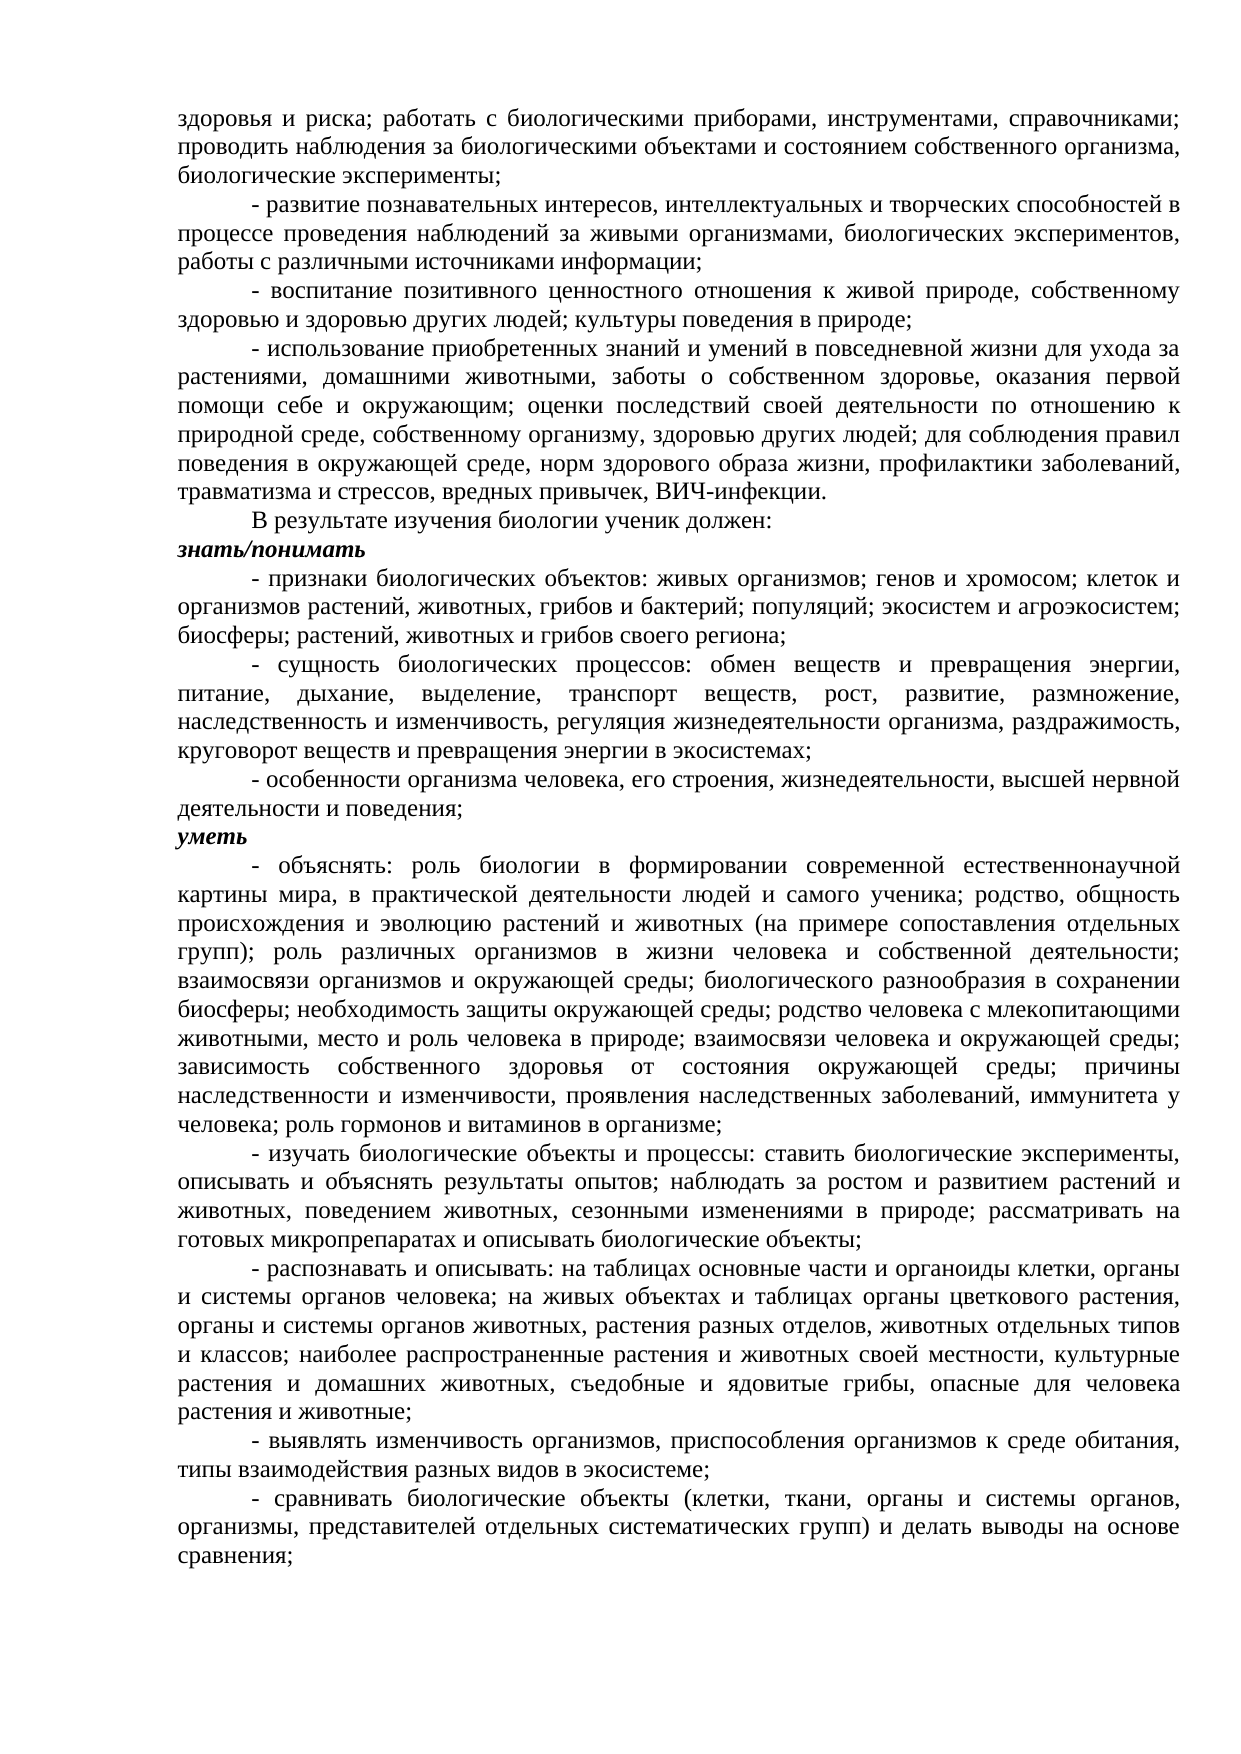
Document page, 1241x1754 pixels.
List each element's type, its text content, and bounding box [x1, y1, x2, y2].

text - особенности организма человека, его строения, жизнедеятельности, высшей нервной деятельности и поведения; [177, 764, 1181, 821]
text - использование приобретенных знаний и умений в повседневной жизни для ухода за растениями, домашними животными, заботы о собственном здоровье, оказания первой помощи себе и окружающим; оценки последствий своей деятельности по отношению к природной среде, собственному организму, здоровью других людей; для соблюдения правил поведения в окружающей среде, норм здорового образа жизни, профилактики заболеваний, травматизма и стрессов, вредных привычек, ВИЧ-инфекции. [177, 333, 1181, 505]
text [177, 103, 1181, 189]
text - выявлять изменчивость организмов, приспособления организмов к среде обитания, типы взаимодействия разных видов в экосистеме; [177, 1425, 1181, 1483]
text - сущность биологических процессов: обмен веществ и превращения энергии, питание, дыхание, выделение, транспорт веществ, рост, развитие, размножение, наследственность и изменчивость, регуляция жизнедеятельности организма, раздражимость, круговорот веществ и превращения энергии в экосистемах; [177, 649, 1181, 764]
text - объяснять: роль биологии в формировании современной естественнонаучной картины мира, в практической деятельности людей и самого ученика; родство, общность происхождения и эволюцию растений и животных (на примере сопоставления отдельных групп); роль различных организмов в жизни человека и собственной деятельности; взаимосвязи организмов и окружающей среды; биологического разнообразия в сохранении биосферы; необходимость защиты окружающей среды; родство человека с млекопитающими животными, место и роль человека в природе; взаимосвязи человека и окружающей среды; зависимость собственного здоровья от состояния окружающей среды; причины наследственности и изменчивости, проявления наследственных заболеваний, иммунитета у человека; роль гормонов и витаминов в организме; [177, 850, 1181, 1138]
text - признаки биологических объектов: живых организмов; генов и хромосом; клеток и организмов растений, животных, грибов и бактерий; популяций; экосистем и агроэкосистем; биосферы; растений, животных и грибов своего региона; [177, 563, 1181, 649]
text - развитие познавательных интересов, интеллектуальных и творческих способностей в процессе проведения наблюдений за живыми организмами, биологических экспериментов, работы с различными источниками информации; [177, 189, 1181, 275]
text уметь [177, 821, 1181, 850]
text знать/понимать [177, 534, 1181, 563]
text В результате изучения биологии ученик должен: [177, 505, 1181, 534]
text - распознавать и описывать: на таблицах основные части и органоиды клетки, органы и системы органов человека; на живых объектах и таблицах органы цветкового растения, органы и системы органов животных, растения разных отделов, животных отдельных типов и классов; наиболее распространенные растения и животных своей местности, культурные растения и домашних животных, съедобные и ядовитые грибы, опасные для человека растения и животные; [177, 1253, 1181, 1425]
text - воспитание позитивного ценностного отношения к живой природе, собственному здоровью и здоровью других людей; культуры поведения в природе; [177, 275, 1181, 333]
text - изучать биологические объекты и процессы: ставить биологические эксперименты, описывать и объяснять результаты опытов; наблюдать за ростом и развитием растений и животных, поведением животных, сезонными изменениями в природе; рассматривать на готовых микропрепаратах и описывать биологические объекты; [177, 1138, 1181, 1253]
text - сравнивать биологические объекты (клетки, ткани, органы и системы органов, организмы, представителей отдельных систематических групп) и делать выводы на основе сравнения; [177, 1483, 1181, 1569]
